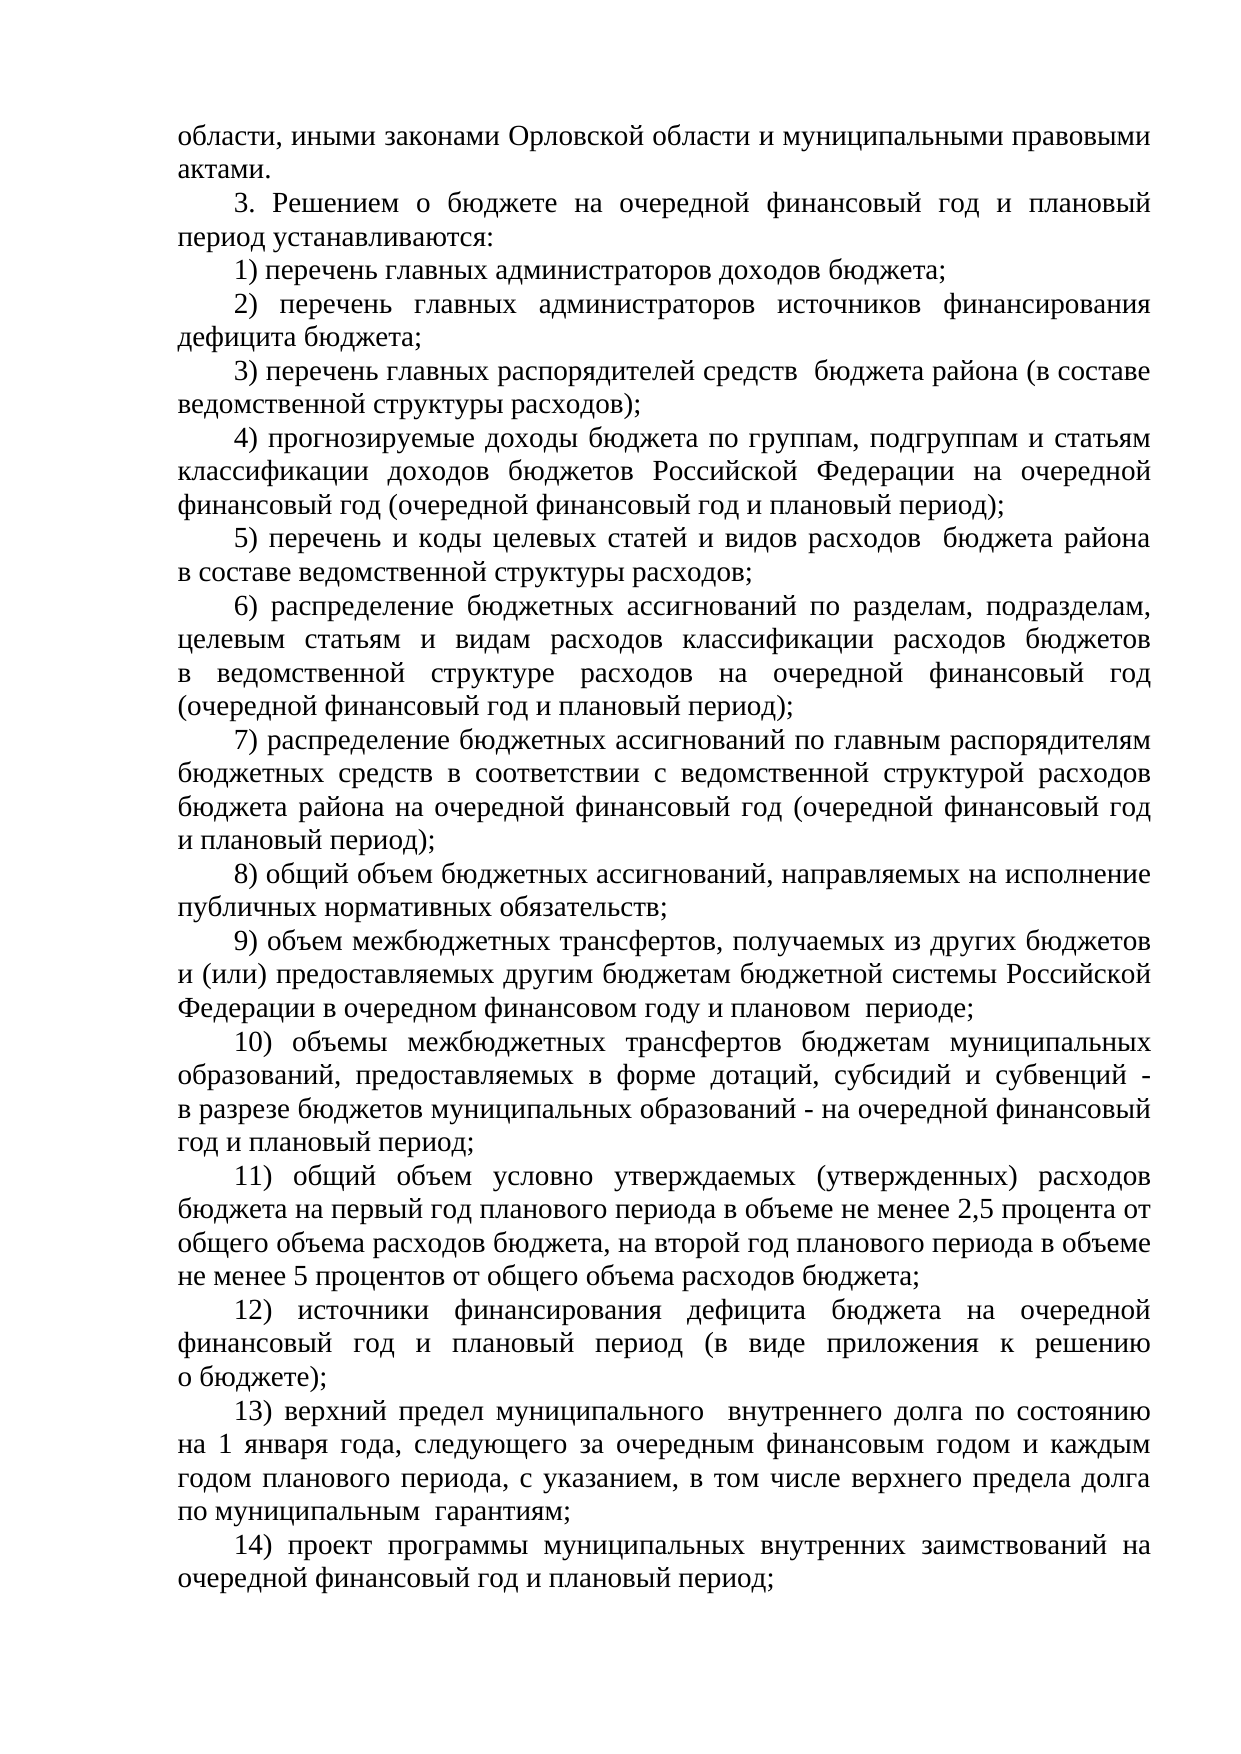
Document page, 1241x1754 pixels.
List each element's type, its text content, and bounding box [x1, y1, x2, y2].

text 2) перечень главных администраторов источников финансирования дефицита бюджета; [177, 286, 1152, 353]
text 8) общий объем бюджетных ассигнований, направляемых на исполнение публичных нормативных обязательств; [177, 856, 1152, 923]
text 3) перечень главных распорядителей средств бюджета района (в составе ведомственной структуры расходов); [177, 353, 1152, 420]
text 6) распределение бюджетных ассигнований по разделам, подразделам, целевым статьям и видам расходов классификации расходов бюджетов в ведомственной структуре расходов на очередной финансовый год (очередной финансовый год и плановый период); [177, 588, 1152, 722]
text 5) перечень и коды целевых статей и видов расходов бюджета района в составе ведомственной структуры расходов; [177, 521, 1152, 588]
text 4) прогнозируемые доходы бюджета по группам, подгруппам и статьям классификации доходов бюджетов Российской Федерации на очередной финансовый год (очередной финансовый год и плановый период); [177, 420, 1152, 521]
text 12) источники финансирования дефицита бюджета на очередной финансовый год и плановый период (в виде приложения к решению о бюджете); [177, 1292, 1152, 1393]
text 3. Решением о бюджете на очередной финансовый год и плановый период устанавливаются: [177, 185, 1152, 252]
text 9) объем межбюджетных трансфертов, получаемых из других бюджетов и (или) предоставляемых другим бюджетам бюджетной системы Российской Федерации в очередном финансовом году и плановом периоде; [177, 923, 1152, 1024]
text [177, 118, 1152, 185]
text 11) общий объем условно утверждаемых (утвержденных) расходов бюджета на первый год планового периода в объеме не менее 2,5 процента от общего объема расходов бюджета, на второй год планового периода в объеме не менее 5 процентов от общего объема расходов бюджета; [177, 1158, 1152, 1292]
text 13) верхний предел муниципального внутреннего долга по состоянию на 1 января года, следующего за очередным финансовым годом и каждым годом планового периода, с указанием, в том числе верхнего предела долга по муниципальным гарантиям; [177, 1393, 1152, 1527]
text 14) проект программы муниципальных внутренних заимствований на очередной финансовый год и плановый период; [177, 1527, 1152, 1594]
text 7) распределение бюджетных ассигнований по главным распорядителям бюджетных средств в соответствии с ведомственной структурой расходов бюджета района на очередной финансовый год (очередной финансовый год и плановый период); [177, 722, 1152, 856]
text 1) перечень главных администраторов доходов бюджета; [177, 252, 1152, 286]
text 10) объемы межбюджетных трансфертов бюджетам муниципальных образований, предоставляемых в форме дотаций, субсидий и субвенций - в разрезе бюджетов муниципальных образований - на очередной финансовый год и плановый период; [177, 1024, 1152, 1158]
